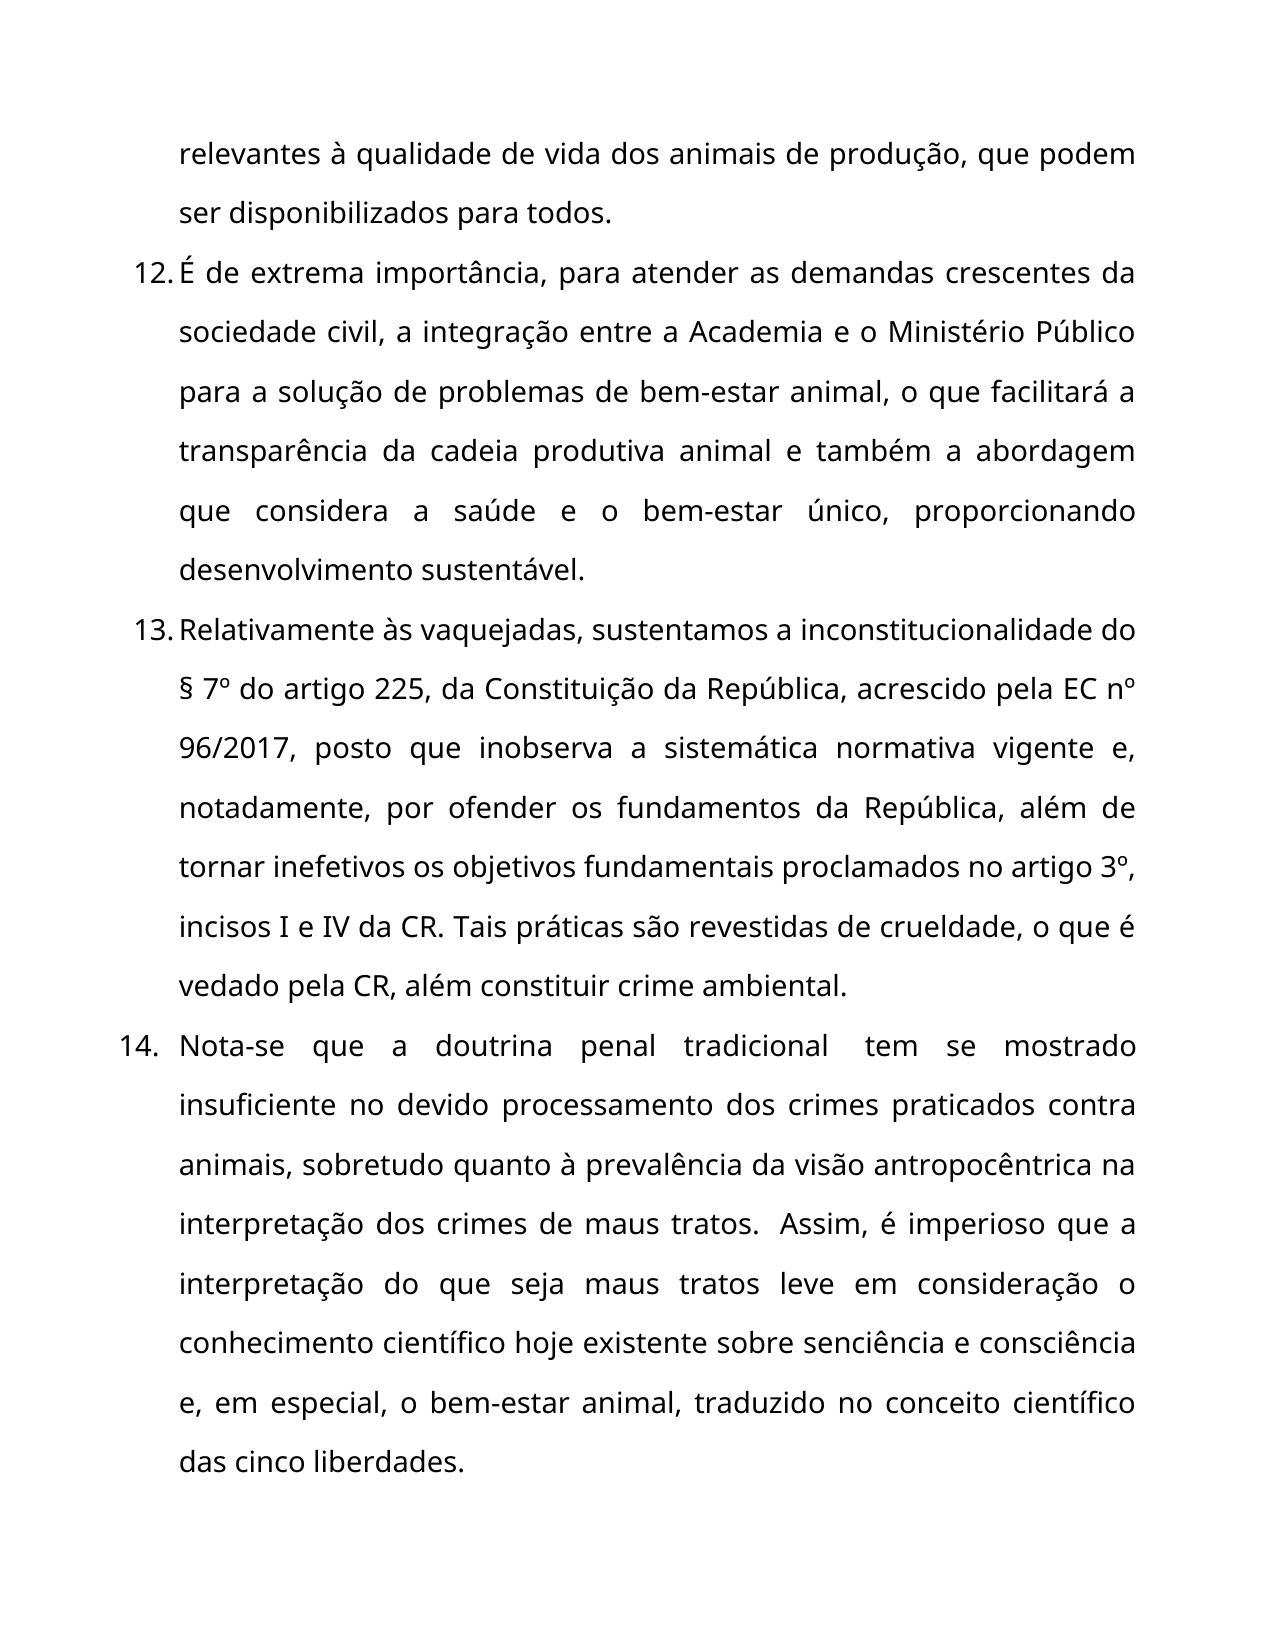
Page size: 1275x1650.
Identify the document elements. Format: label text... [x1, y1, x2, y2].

list Nota-se que a doutrina penal tradicional tem se mostrado insuficiente no devido processamento dos crimes praticados contra animais, sobretudo quanto à prevalência da visão antropocêntrica na interpretação dos crimes de maus tratos. Assim, é imperioso que a interpretação do que seja maus tratos leve em consideração o conhecimento científico hoje existente sobre senciência e consciência e, em especial, o bem-estar animal, traduzido no conceito científico das cinco liberdades. [118, 1025, 1137, 1481]
list Relativamente às vaquejadas, sustentamos a inconstitucionalidade do § 7º do artigo 225, da Constituição da República, acrescido pela EC nº 96/2017, posto que inobserva a sistemática normativa vigente e, notadamente, por ofender os fundamentos da República, além de tornar inefetivos os objetivos fundamentais proclamados no artigo 3º, incisos I e IV da CR. Tais práticas são revestidas de crueldade, o que é vedado pela CR, além constituir crime ambiental. [133, 609, 1137, 1005]
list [118, 133, 1137, 232]
list É de extrema importância, para atender as demandas crescentes da sociedade civil, a integração entre a Academia e o Ministério Público para a solução de problemas de bem-estar animal, o que facilitará a transparência da cadeia produtiva animal e também a abordagem que considera a saúde e o bem-estar único, proporcionando desenvolvimento sustentável. [133, 252, 1137, 589]
